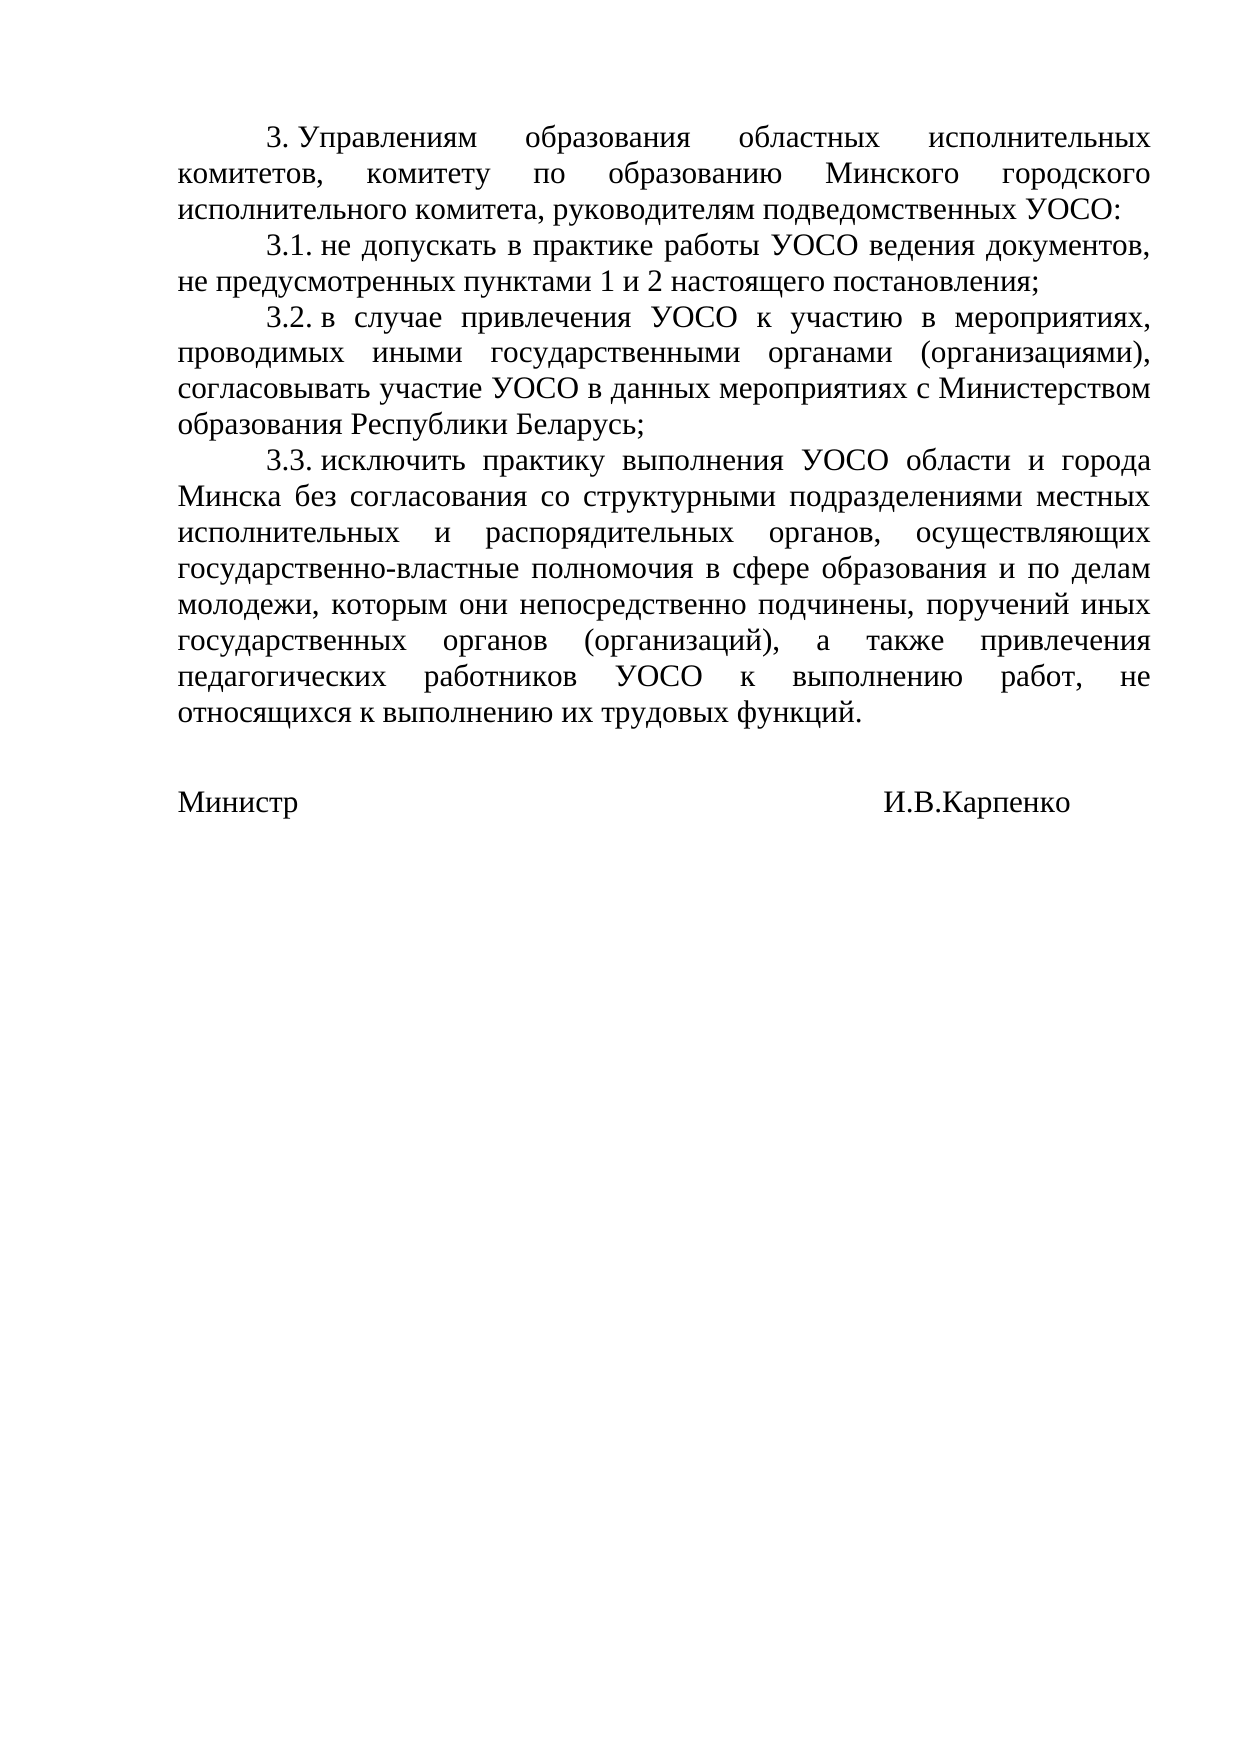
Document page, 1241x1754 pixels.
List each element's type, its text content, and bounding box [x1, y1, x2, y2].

text 3.2. в случае привлечения УОСО к участию в мероприятиях, проводимых иными государственными органами (организациями), согласовывать участие УОСО в данных мероприятиях с Министерством образования Республики Беларусь; [177, 298, 1152, 442]
text 3.3. исключить практику выполнения УОСО области и города Минска без согласования со структурными подразделениями местных исполнительных и распорядительных органов, осуществляющих государственно-властные полномочия в сфере образования и по делам молодежи, которым они непосредственно подчинены, поручений иных государственных органов (организаций), а также привлечения педагогических работников УОСО к выполнению работ, не относящихся к выполнению их трудовых функций. [177, 442, 1152, 729]
text 3. Управлениям образования областных исполнительных комитетов, комитету по образованию Минского городского исполнительного комитета, руководителям подведомственных УОСО: [177, 118, 1152, 226]
text Министр И.В.Карпенко [177, 783, 1152, 819]
text 3.1. не допускать в практике работы УОСО ведения документов, не предусмотренных пунктами 1 и 2 настоящего постановления; [177, 226, 1152, 298]
